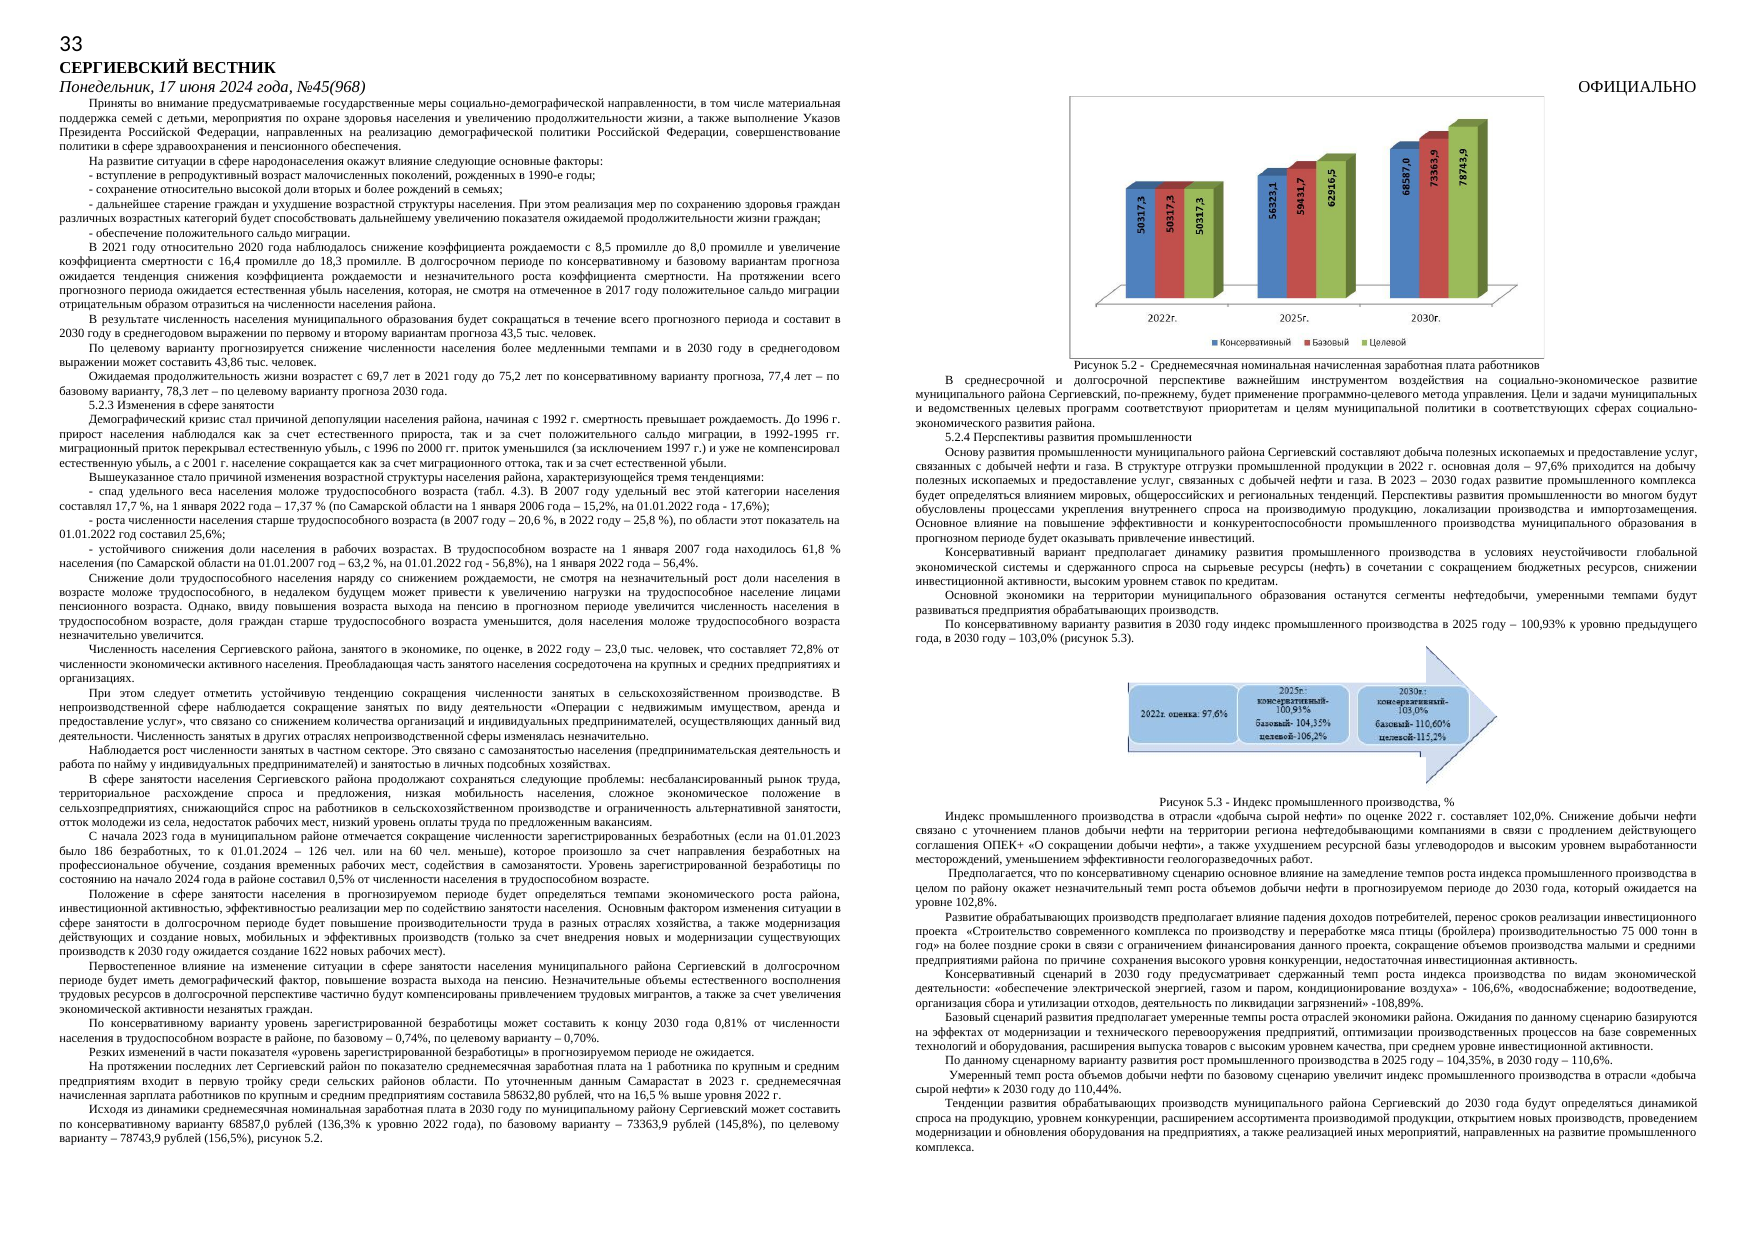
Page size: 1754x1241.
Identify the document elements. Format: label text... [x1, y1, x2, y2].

text При этом следует отметить устойчивую тенденцию сокращения численности занятых в сельскохозяйственном производстве. В непроизводственной сфере наблюдается сокращение занятых по виду деятельности «Операции с недвижимым имуществом, аренда и предоставление услуг», что связано со снижением количества организаций и индивидуальных предпринимателей, осуществляющих данный вид деятельности. Численность занятых в других отраслях непроизводственной сферы изменялась незначительно. [59, 685, 842, 743]
text Вышеуказанное стало причиной изменения возрастной структуры населения района, характеризующейся тремя тенденциями: [59, 470, 842, 484]
text Предполагается, что по консервативному сценарию основное влияние на замедление темпов роста индекса промышленного производства в целом по району окажет незначительный темп роста объемов добычи нефти в прогнозируемом периоде до 2030 года, который ожидается на уровне 102,8%. [915, 866, 1698, 909]
text Умеренный темп роста объемов добычи нефти по базовому сценарию увеличит индекс промышленного производства в отрасли «добыча сырой нефти» к 2030 году до 110,44%. [915, 1067, 1698, 1096]
text Основной экономики на территории муниципального образования останутся сегменты нефтедобычи, умеренными темпами будут развиваться предприятия обрабатывающих производств. [915, 588, 1698, 617]
text - спад удельного веса населения моложе трудоспособного возраста (табл. 4.3). В 2007 году удельный вес этой категории населения составлял 17,7 %, на 1 января 2022 года – 17,37 % (по Самарской области на 1 января 2006 года – 15,2%, на 01.01.2022 года - 17,6%); [59, 484, 842, 513]
text Первостепенное влияние на изменение ситуации в сфере занятости населения муниципального района Сергиевский в долгосрочном периоде будет иметь демографический фактор, повышение возраста выхода на пенсию. Незначительные объемы естественного восполнения трудовых ресурсов в долгосрочной перспективе частично будут компенсированы привлечением трудовых мигрантов, а также за счет увеличения экономической активности незанятых граждан. [59, 958, 842, 1016]
text В среднесрочной и долгосрочной перспективе важнейшим инструментом воздействия на социально-экономическое развитие муниципального района Сергиевский, по-прежнему, будет применение программно-целевого метода управления. Цели и задачи муниципальных и ведомственных целевых программ соответствуют приоритетам и целям муниципальной политики в соответствующих сферах социально-экономического развития района. [915, 372, 1698, 430]
text Консервативный сценарий в 2030 году предусматривает сдержанный темп роста индекса производства по видам экономической деятельности: «обеспечение электрической энергией, газом и паром, кондиционирование воздуха» - 106,6%, «водоснабжение; водоотведение, организация сбора и утилизации отходов, деятельность по ликвидации загрязнений» -108,89%. [915, 967, 1698, 1010]
text Исходя из динамики среднемесячная номинальная заработная плата в 2030 году по муниципальному району Сергиевский может составить по консервативному варианту 68587,0 рублей (136,3% к уровню 2022 года), по базовому варианту – 73363,9 рублей (145,8%), по целевому варианту – 78743,9 рублей (156,5%), рисунок 5.2. [59, 1102, 842, 1145]
text Базовый сценарий развития предполагает умеренные темпы роста отраслей экономики района. Ожидания по данному сценарию базируются на эффектах от модернизации и технического перевооружения предприятий, оптимизации производственных процессов на базе современных технологий и оборудования, расширения выпуска товаров с высоким уровнем качества, при среднем уровне инвестиционной активности. [915, 1010, 1698, 1053]
picture [1069, 96, 1545, 359]
text - роста численности населения старше трудоспособного возраста (в 2007 году – 20,6 %, в 2022 году – 25,8 %), по области этот показатель на 01.01.2022 год составил 25,6%; [59, 513, 842, 542]
text Демографический кризис стал причиной депопуляции населения района, начиная с 1992 г. смертность превышает рождаемость. До 1996 г. прирост населения наблюдался как за счет естественного прироста, так и за счет положительного сальдо миграции, в 1992-1995 гг. миграционный приток перекрывал естественную убыль, с 1996 по 2000 гг. приток уменьшился (за исключением 1997 г.) и уже не компенсировал естественную убыль, а с 2001 г. население сокращается как за счет миграционного оттока, так и за счет естественной убыли. [59, 412, 842, 470]
text - обеспечение положительного сальдо миграции. [59, 225, 842, 240]
text С начала 2023 года в муниципальном районе отмечается сокращение численности зарегистрированных безработных (если на 01.01.2023 было 186 безработных, то к 01.01.2024 – 126 чел. или на 60 чел. меньше), которое произошло за счет направления безработных на профессиональное обучение, создания временных рабочих мест, содействия в самозанятости. Уровень зарегистрированной безработицы по состоянию на начало 2024 года в районе составил 0,5% от численности населения в трудоспособном возрасте. [59, 829, 842, 887]
text - дальнейшее старение граждан и ухудшение возрастной структуры населения. При этом реализация мер по сохранению здоровья граждан различных возрастных категорий будет способствовать дальнейшему увеличению показателя ожидаемой продолжительности жизни граждан; [59, 197, 842, 225]
text На развитие ситуации в сфере народонаселения окажут влияние следующие основные факторы: [59, 153, 842, 168]
text Наблюдается рост численности занятых в частном секторе. Это связано с самозанятостью населения (предпринимательская деятельность и работа по найму у индивидуальных предпринимателей) и занятостью в личных подсобных хозяйствах. [59, 743, 842, 772]
text Рисунок 5.3 - Индекс промышленного производства, % [915, 794, 1698, 809]
text Ожидаемая продолжительность жизни возрастет с 69,7 лет в 2021 году до 75,2 лет по консервативному варианту прогноза, 77,4 лет – по базовому варианту, 78,3 лет – по целевому варианту прогноза 2030 года. [59, 369, 842, 398]
text На протяжении последних лет Сергиевский район по показателю среднемесячная заработная плата на 1 работника по крупным и средним предприятиям входит в первую тройку среди сельских районов области. По уточненным данным Самарастат в 2023 г. среднемесячная начисленная зарплата работников по крупным и средним предприятиям составила 58632,80 рублей, что на 16,5 % выше уровня 2022 г. [59, 1059, 842, 1102]
text По консервативному варианту развития в 2030 году индекс промышленного производства в 2025 году – 100,93% к уровню предыдущего года, в 2030 году – 103,0% (рисунок 5.3). [915, 617, 1698, 646]
text По целевому варианту прогнозируется снижение численности населения более медленными темпами и в 2030 году в среднегодовом выражении может составить 43,86 тыс. человек. [59, 340, 842, 369]
text Рисунок 5.2 - Среднемесячная номинальная начисленная заработная плата работников [915, 358, 1698, 372]
text - вступление в репродуктивный возраст малочисленных поколений, рожденных в 1990-е годы; [59, 168, 842, 182]
text - сохранение относительно высокой доли вторых и более рождений в семьях; [59, 182, 842, 197]
text Развитие обрабатывающих производств предполагает влияние падения доходов потребителей, перенос сроков реализации инвестиционного проекта «Строительство современного комплекса по производству и переработке мяса птицы (бройлера) производительностью 75 000 тонн в год» на более поздние сроки в связи с ограничением финансирования данного проекта, сокращение объемов производства малыми и средними предприятиями района по причине сохранения высокого уровня конкуренции, недостаточная инвестиционная активность. [915, 909, 1698, 967]
text По данному сценарному варианту развития рост промышленного производства в 2025 году – 104,35%, в 2030 году – 110,6%. [915, 1053, 1698, 1067]
text Численность населения Сергиевского района, занятого в экономике, по оценке, в 2022 году – 23,0 тыс. человек, что составляет 72,8% от численности экономически активного населения. Преобладающая часть занятого населения сосредоточена на крупных и средних предприятиях и организациях. [59, 642, 842, 685]
text Консервативный вариант предполагает динамику развития промышленного производства в условиях неустойчивости глобальной экономической системы и сдержанного спроса на сырьевые ресурсы (нефть) в сочетании с сокращением бюджетных ресурсов, снижении инвестиционной активности, высоким уровнем ставок по кредитам. [915, 545, 1698, 588]
text Тенденции развития обрабатывающих производств муниципального района Сергиевский до 2030 года будут определяться динамикой спроса на продукцию, уровнем конкуренции, расширением ассортимента производимой продукции, открытием новых производств, проведением модернизации и обновления оборудования на предприятиях, а также реализацией иных мероприятий, направленных на развитие промышленного комплекса. [915, 1096, 1698, 1154]
text Снижение доли трудоспособного населения наряду со снижением рождаемости, не смотря на незначительный рост доли населения в возрасте моложе трудоспособного, в недалеком будущем может привести к увеличению нагрузки на трудоспособное население лицами пенсионного возраста. Однако, ввиду повышения возраста выхода на пенсию в прогнозном периоде увеличится численность населения в трудоспособном возрасте, доля граждан старше трудоспособного возраста уменьшится, доля населения моложе трудоспособного возраста незначительно увеличится. [59, 570, 842, 642]
text В 2021 году относительно 2020 года наблюдалось снижение коэффициента рождаемости с 8,5 промилле до 8,0 промилле и увеличение коэффициента смертности с 16,4 промилле до 18,3 промилле. В долгосрочном периоде по консервативному и базовому вариантам прогноза ожидается тенденция снижения коэффициента рождаемости и незначительного роста коэффициента смертности. На протяжении всего прогнозного периода ожидается естественная убыль населения, которая, не смотря на отмеченное в 2017 году положительное сальдо миграции отрицательным образом отразиться на численности населения района. [59, 240, 842, 312]
text Индекс промышленного производства в отрасли «добыча сырой нефти» по оценке 2022 г. составляет 102,0%. Снижение добычи нефти связано с уточнением планов добычи нефти на территории региона нефтедобывающими компаниями в связи с продлением действующего соглашения ОПЕК+ «О сокращении добычи нефти», а также ухудшением ресурсной базы углеводородов и высоким уровнем выработанности месторождений, уменьшением эффективности геологоразведочных работ. [915, 809, 1698, 866]
text По консервативному варианту уровень зарегистрированной безработицы может составить к концу 2030 года 0,81% от численности населения в трудоспособном возрасте в районе, по базовому – 0,74%, по целевому варианту – 0,70%. [59, 1016, 842, 1045]
text Приняты во внимание предусматриваемые государственные меры социально-демографической направленности, в том числе материальная поддержка семей с детьми, мероприятия по охране здоровья населения и увеличению продолжительности жизни, а также выполнение Указов Президента Российской Федерации, направленных на реализацию демографической политики Российской Федерации, совершенствование политики в сфере здравоохранения и пенсионного обеспечения. [59, 96, 842, 153]
text В результате численность населения муниципального образования будет сокращаться в течение всего прогнозного периода и составит в 2030 году в среднегодовом выражении по первому и второму вариантам прогноза 43,5 тыс. человек. [59, 312, 842, 340]
text Положение в сфере занятости населения в прогнозируемом периоде будет определяться темпами экономического роста района, инвестиционной активностью, эффективностью реализации мер по содействию занятости населения. Основным фактором изменения ситуации в сфере занятости в долгосрочном периоде будет повышение производительности труда в разных отраслях хозяйства, а также модернизация действующих и создание новых, мобильных и эффективных производств (только за счет внедрения новых и модернизации существующих производств к 2030 году ожидается создание 1622 новых рабочих мест). [59, 887, 842, 958]
text - устойчивого снижения доли населения в рабочих возрастах. В трудоспособном возрасте на 1 января 2007 года находилось 61,8 % населения (по Самарской области на 01.01.2007 год – 63,2 %, на 01.01.2022 год - 56,8%), на 1 января 2022 года – 56,4%. [59, 542, 842, 570]
text 5.2.4 Перспективы развития промышленности [915, 430, 1698, 444]
text Резких изменений в части показателя «уровень зарегистрированной безработицы» в прогнозируемом периоде не ожидается. [59, 1045, 842, 1059]
text Основу развития промышленности муниципального района Сергиевский составляют добыча полезных ископаемых и предоставление услуг, связанных с добычей нефти и газа. В структуре отгрузки промышленной продукции в 2022 г. основная доля – 97,6% приходится на добычу полезных ископаемых и предоставление услуг, связанных с добычей нефти и газа. В 2023 – 2030 годах развитие промышленного комплекса будет определяться влиянием мировых, общероссийских и региональных тенденций. Перспективы развития промышленности во многом будут обусловлены процессами укрепления внутреннего спроса на производимую продукцию, локализации производства и импортозамещения. Основное влияние на повышение эффективности и конкурентоспособности промышленного производства муниципального образования в прогнозном периоде будет оказывать привлечение инвестиций. [915, 444, 1698, 545]
text 5.2.3 Изменения в сфере занятости [59, 398, 842, 412]
text В сфере занятости населения Сергиевского района продолжают сохраняться следующие проблемы: несбалансированный рынок труда, территориальное расхождение спроса и предложения, низкая мобильность населения, сложное экономическое положение в сельхозпредприятиях, снижающийся спрос на работников в сельскохозяйственном производстве и ограниченность альтернативной занятости, отток молодежи из села, недостаток рабочих мест, низкий уровень оплаты труда по предложенным вакансиям. [59, 772, 842, 829]
picture [1113, 645, 1501, 795]
